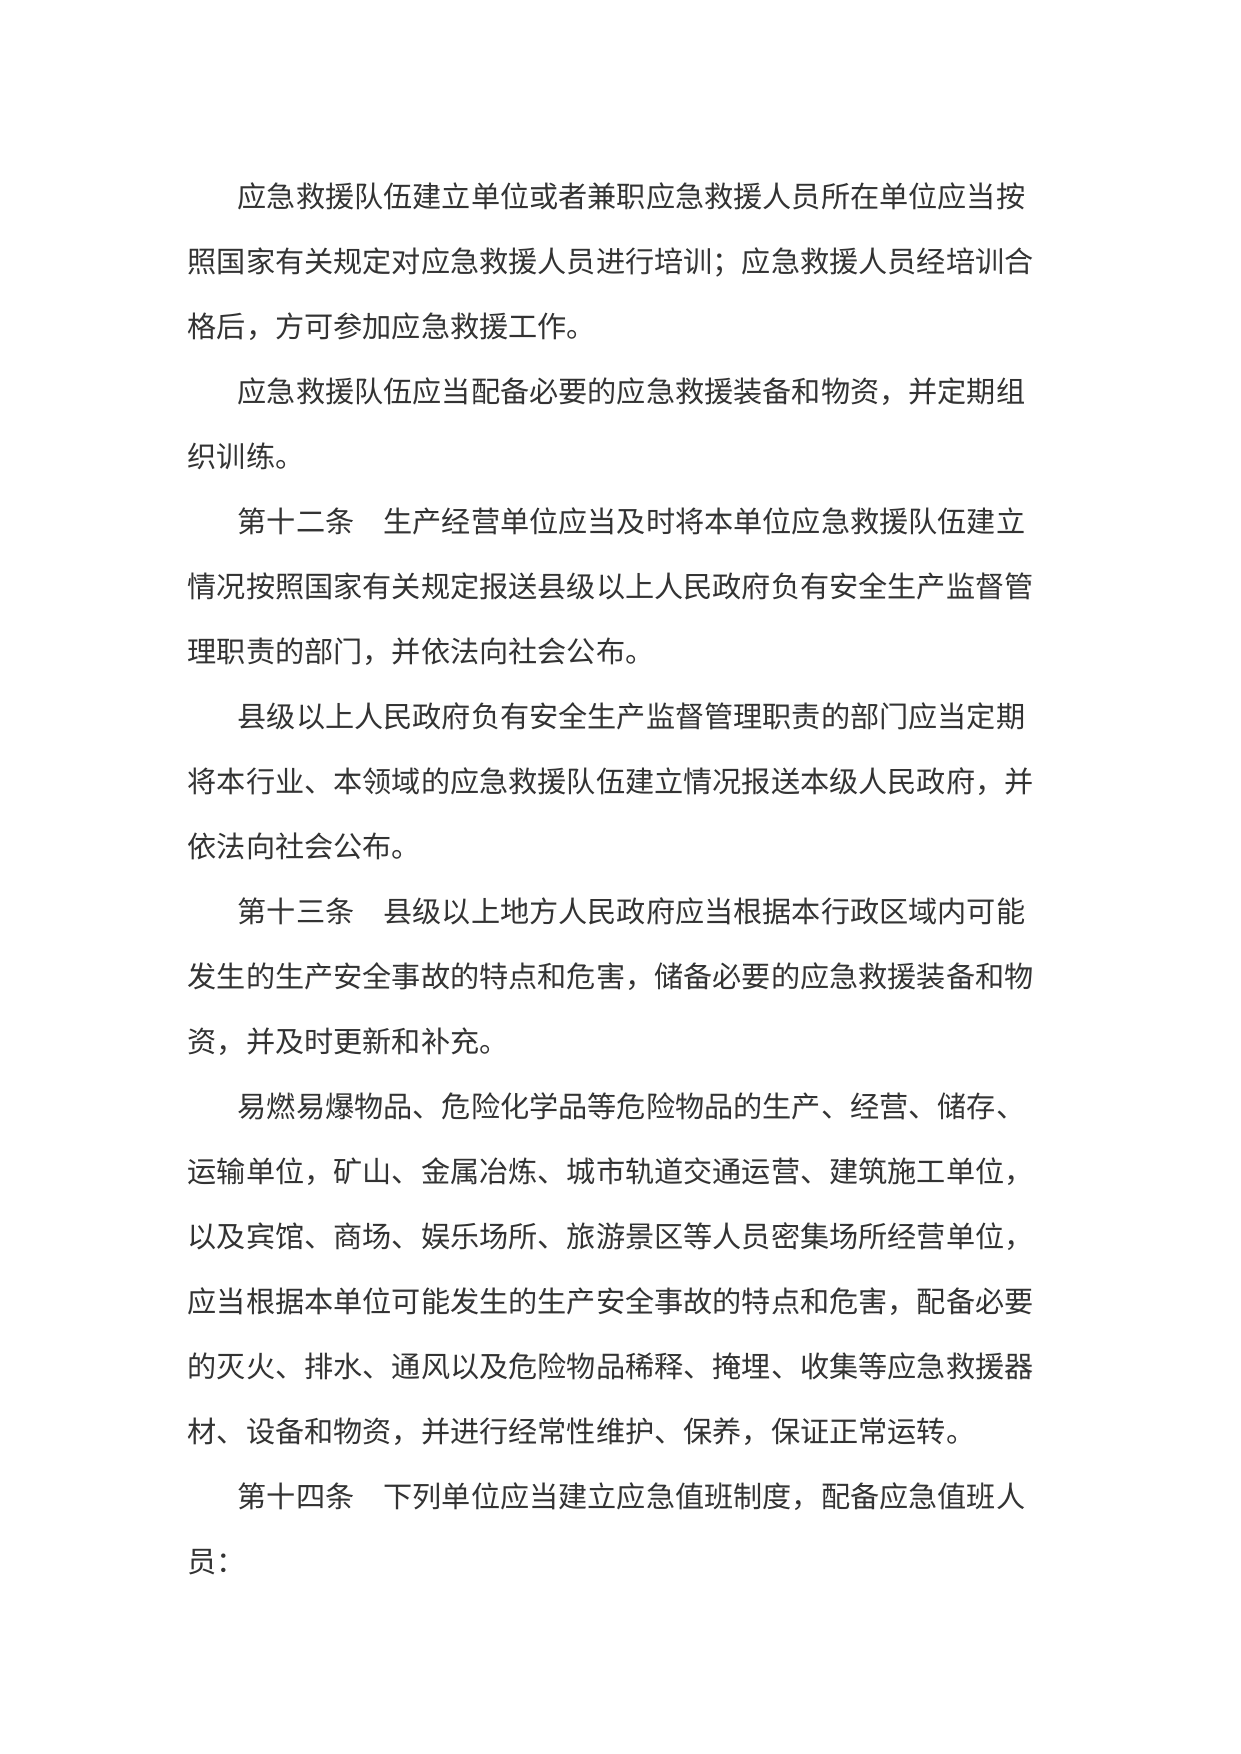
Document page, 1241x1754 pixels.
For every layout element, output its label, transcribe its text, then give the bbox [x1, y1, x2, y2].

text 应急救援队伍建立单位或者兼职应急救援人员所在单位应当按照国家有关规定对应急救援人员进行培训；应急救援人员经培训合格后，方可参加应急救援工作。 [187, 162, 1053, 357]
text 第十三条 县级以上地方人民政府应当根据本行政区域内可能发生的生产安全事故的特点和危害，储备必要的应急救援装备和物资，并及时更新和补充。 [187, 877, 1053, 1072]
text 应急救援队伍应当配备必要的应急救援装备和物资，并定期组织训练。 [187, 357, 1053, 487]
text 县级以上人民政府负有安全生产监督管理职责的部门应当定期将本行业、本领域的应急救援队伍建立情况报送本级人民政府，并依法向社会公布。 [187, 682, 1053, 877]
text 第十二条 生产经营单位应当及时将本单位应急救援队伍建立情况按照国家有关规定报送县级以上人民政府负有安全生产监督管理职责的部门，并依法向社会公布。 [187, 487, 1053, 682]
text 易燃易爆物品、危险化学品等危险物品的生产、经营、储存、运输单位，矿山、金属冶炼、城市轨道交通运营、建筑施工单位，以及宾馆、商场、娱乐场所、旅游景区等人员密集场所经营单位，应当根据本单位可能发生的生产安全事故的特点和危害，配备必要的灭火、排水、通风以及危险物品稀释、掩埋、收集等应急救援器材、设备和物资，并进行经常性维护、保养，保证正常运转。 [187, 1072, 1053, 1462]
text 第十四条 下列单位应当建立应急值班制度，配备应急值班人员： [187, 1462, 1053, 1592]
